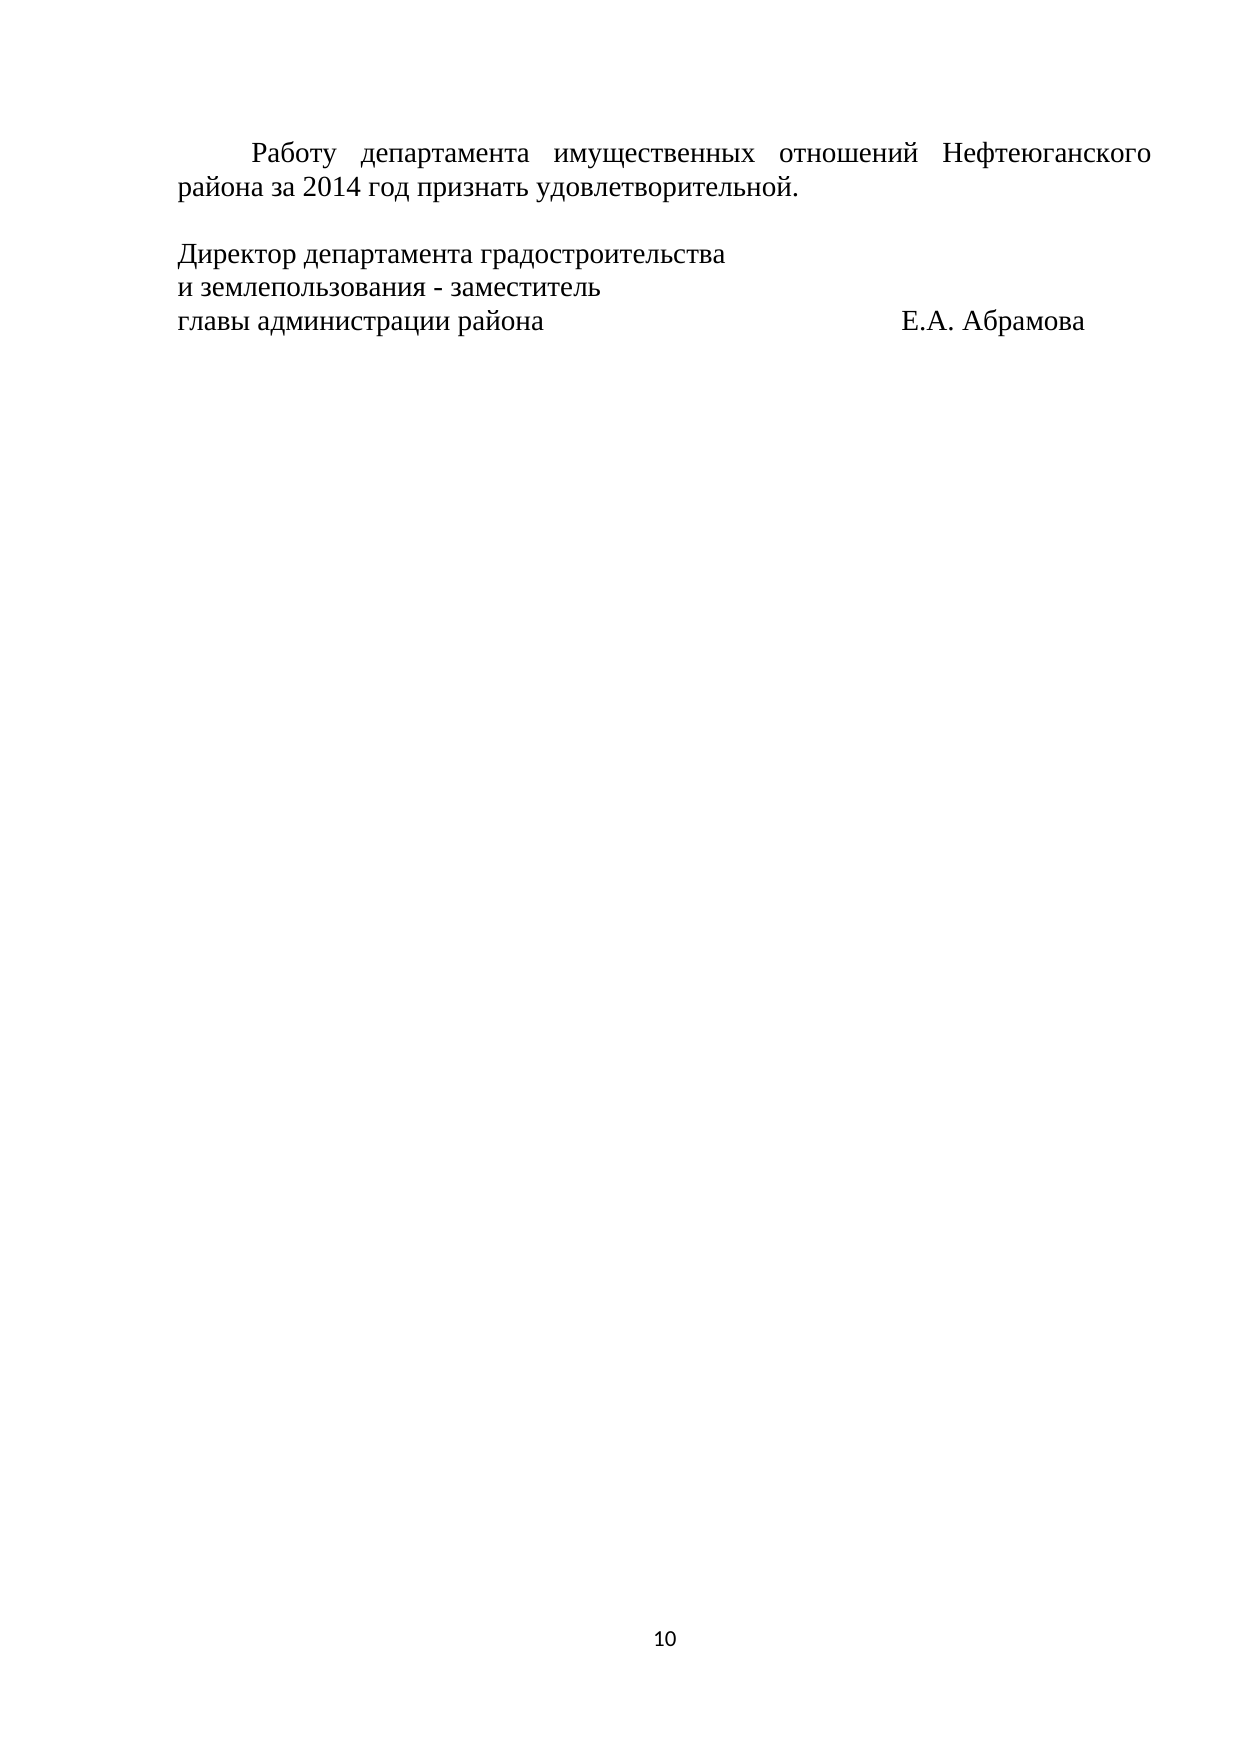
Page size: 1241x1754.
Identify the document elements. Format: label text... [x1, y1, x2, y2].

text главы администрации района Е.А. Абрамова [177, 303, 1152, 337]
text Директор департамента градостроительства [177, 236, 1152, 269]
text Работу департамента имущественных отношений Нефтеюганского района за 2014 год признать удовлетворительной. [177, 135, 1152, 202]
text и землепользования - заместитель [177, 269, 1152, 303]
